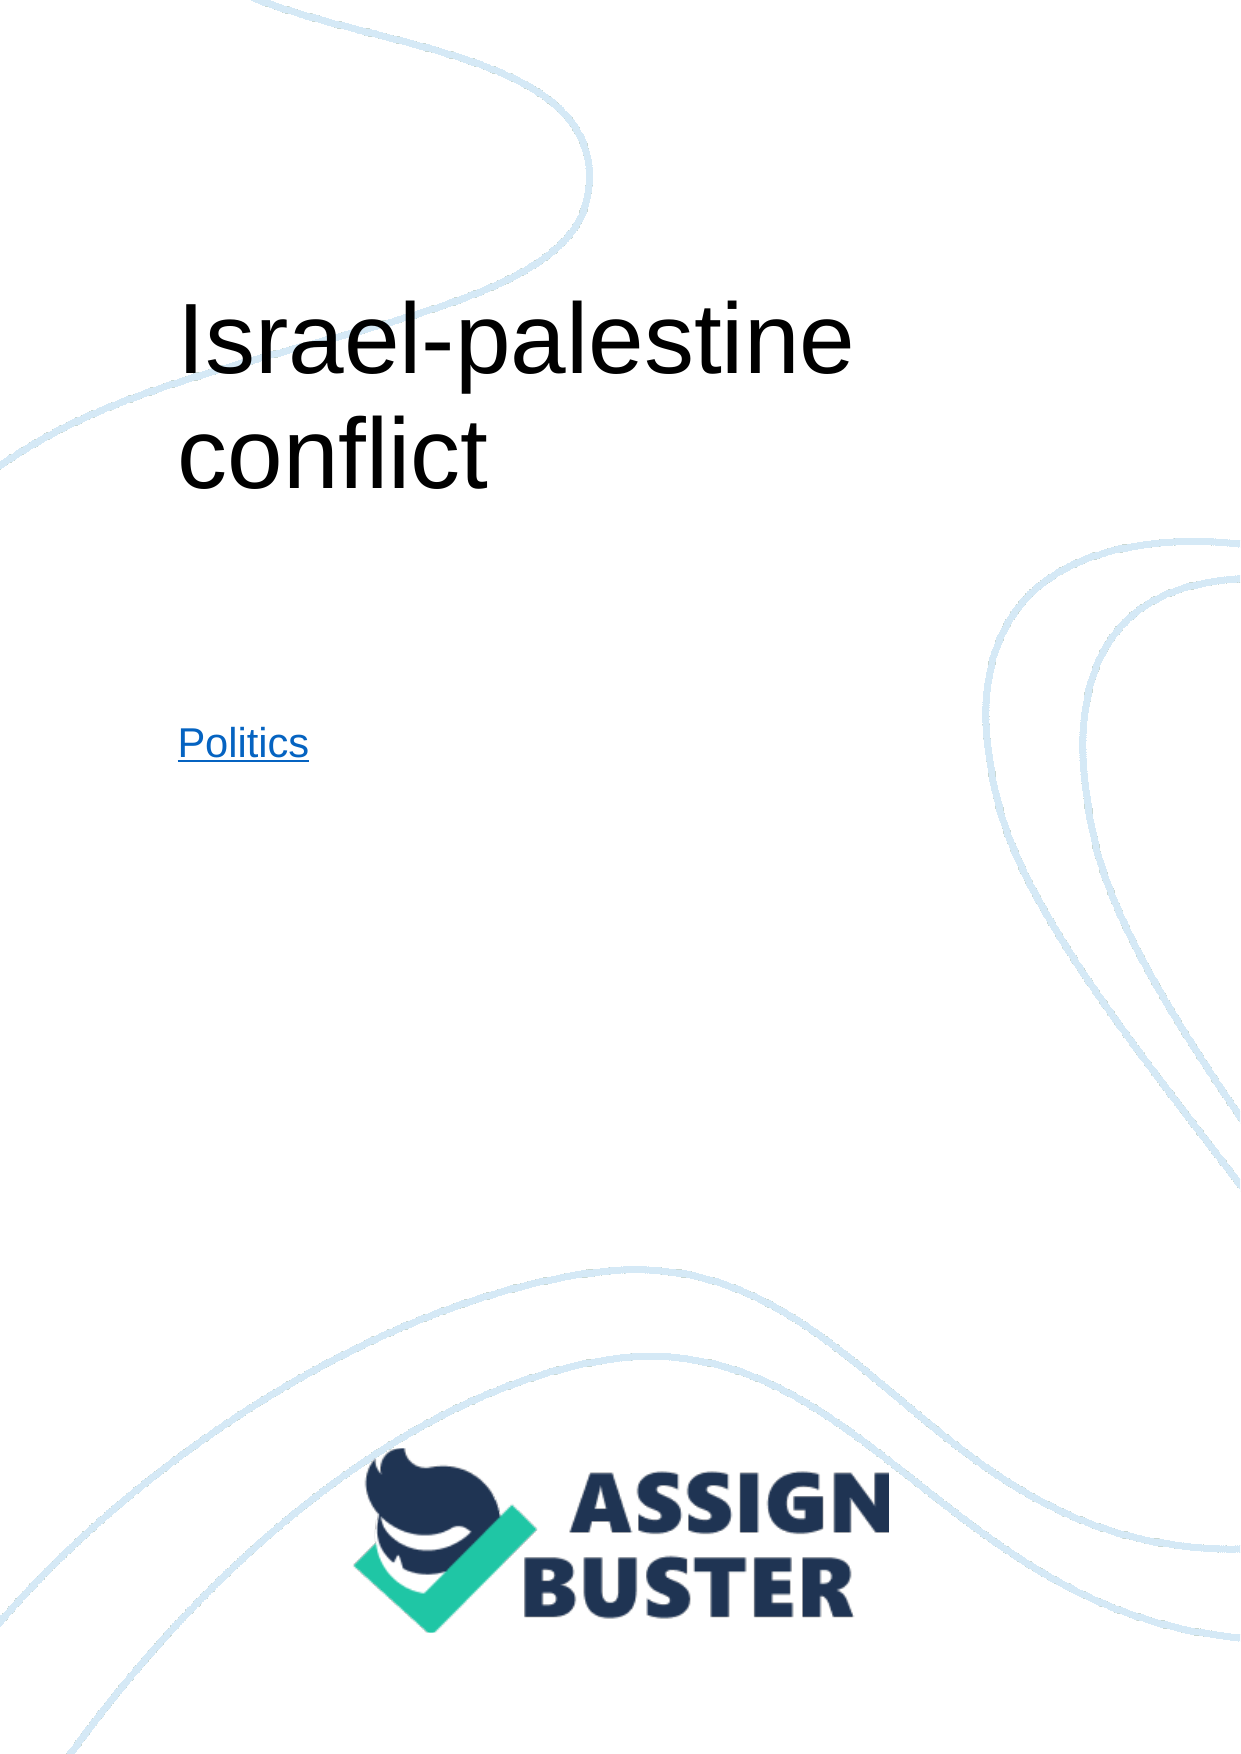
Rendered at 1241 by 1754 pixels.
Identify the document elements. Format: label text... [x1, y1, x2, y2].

subtitle Israel-palestine conflict [177, 279, 1152, 509]
picture [0, 0, 1241, 1754]
text Politics [177, 719, 1152, 767]
